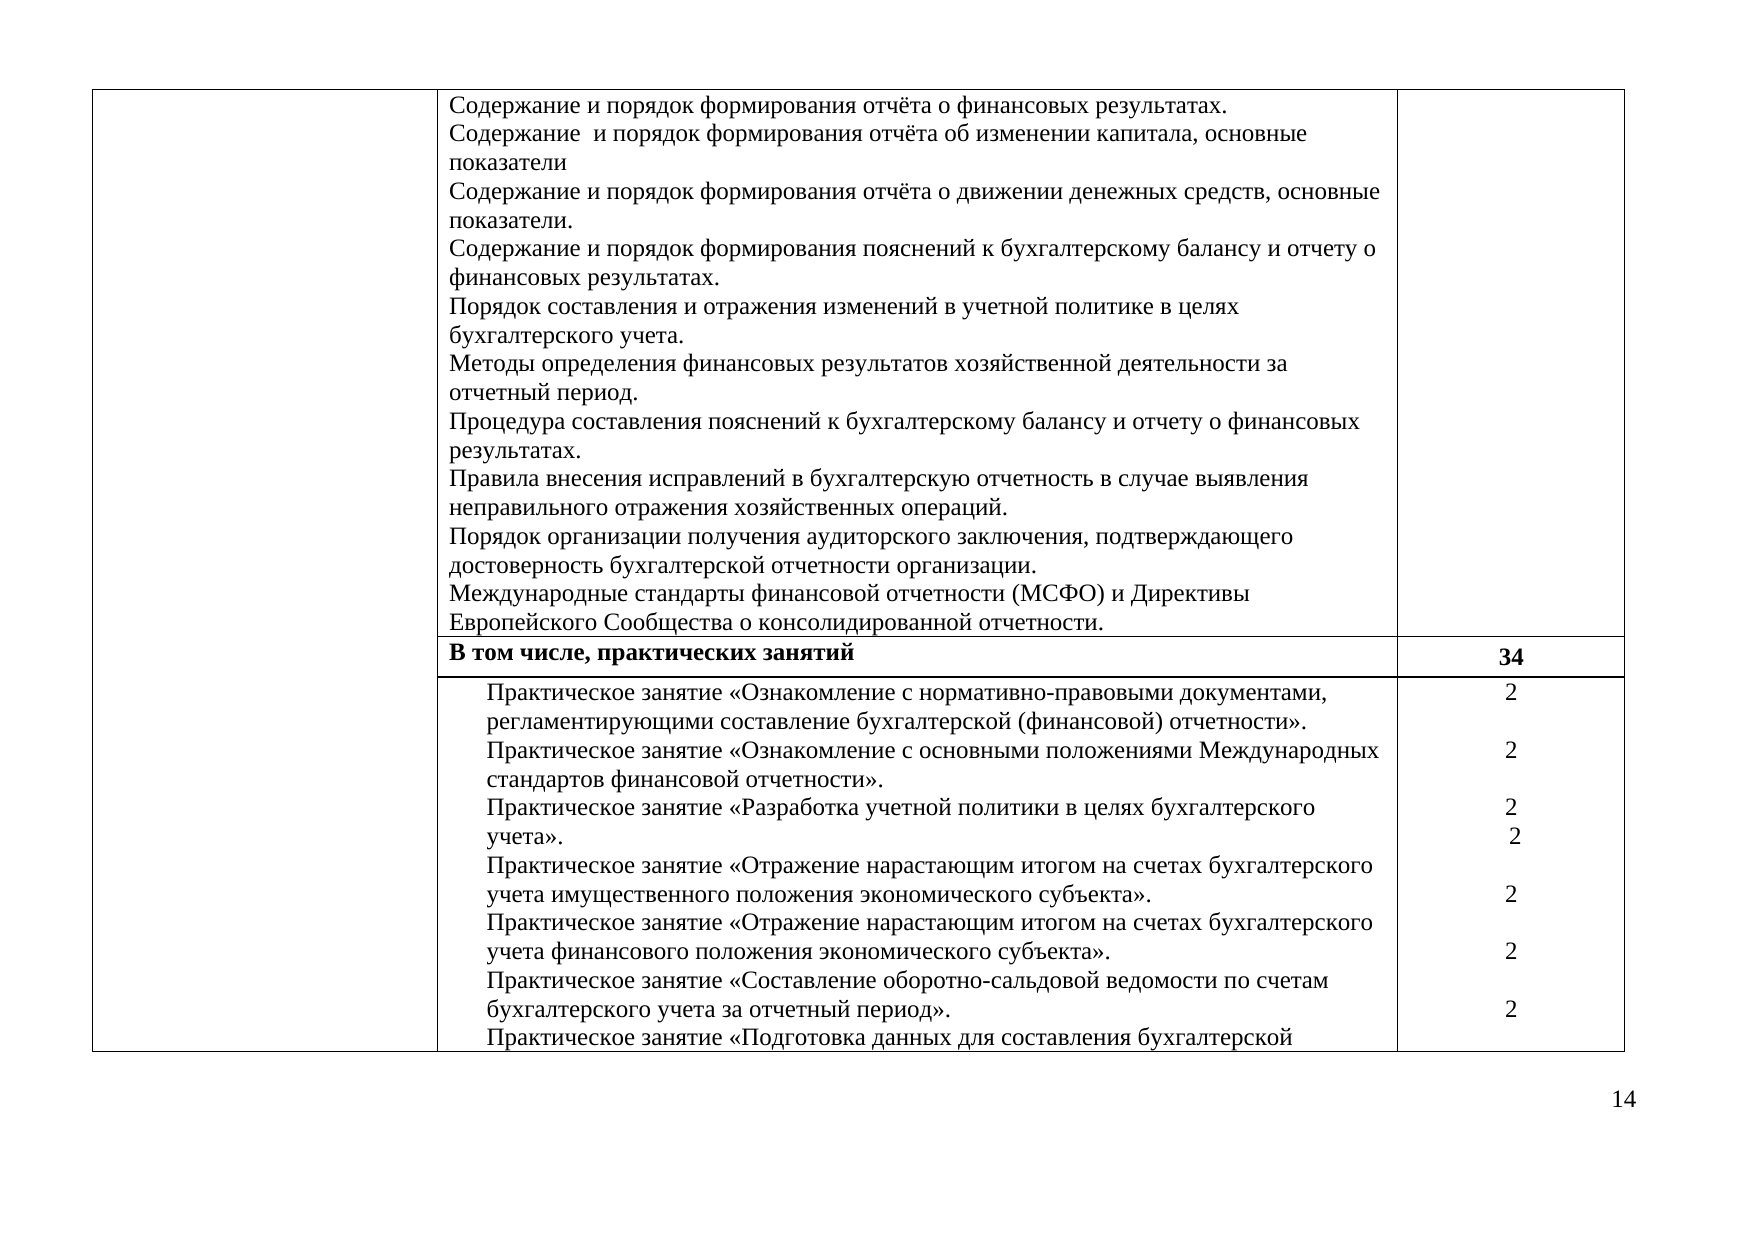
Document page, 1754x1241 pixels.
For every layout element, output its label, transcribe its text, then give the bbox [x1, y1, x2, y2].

table_cell 34 [1398, 637, 1624, 676]
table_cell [438, 90, 1397, 636]
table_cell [438, 678, 1397, 1051]
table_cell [1398, 678, 1624, 1051]
table_cell В том числе, практических занятий [438, 637, 1397, 676]
